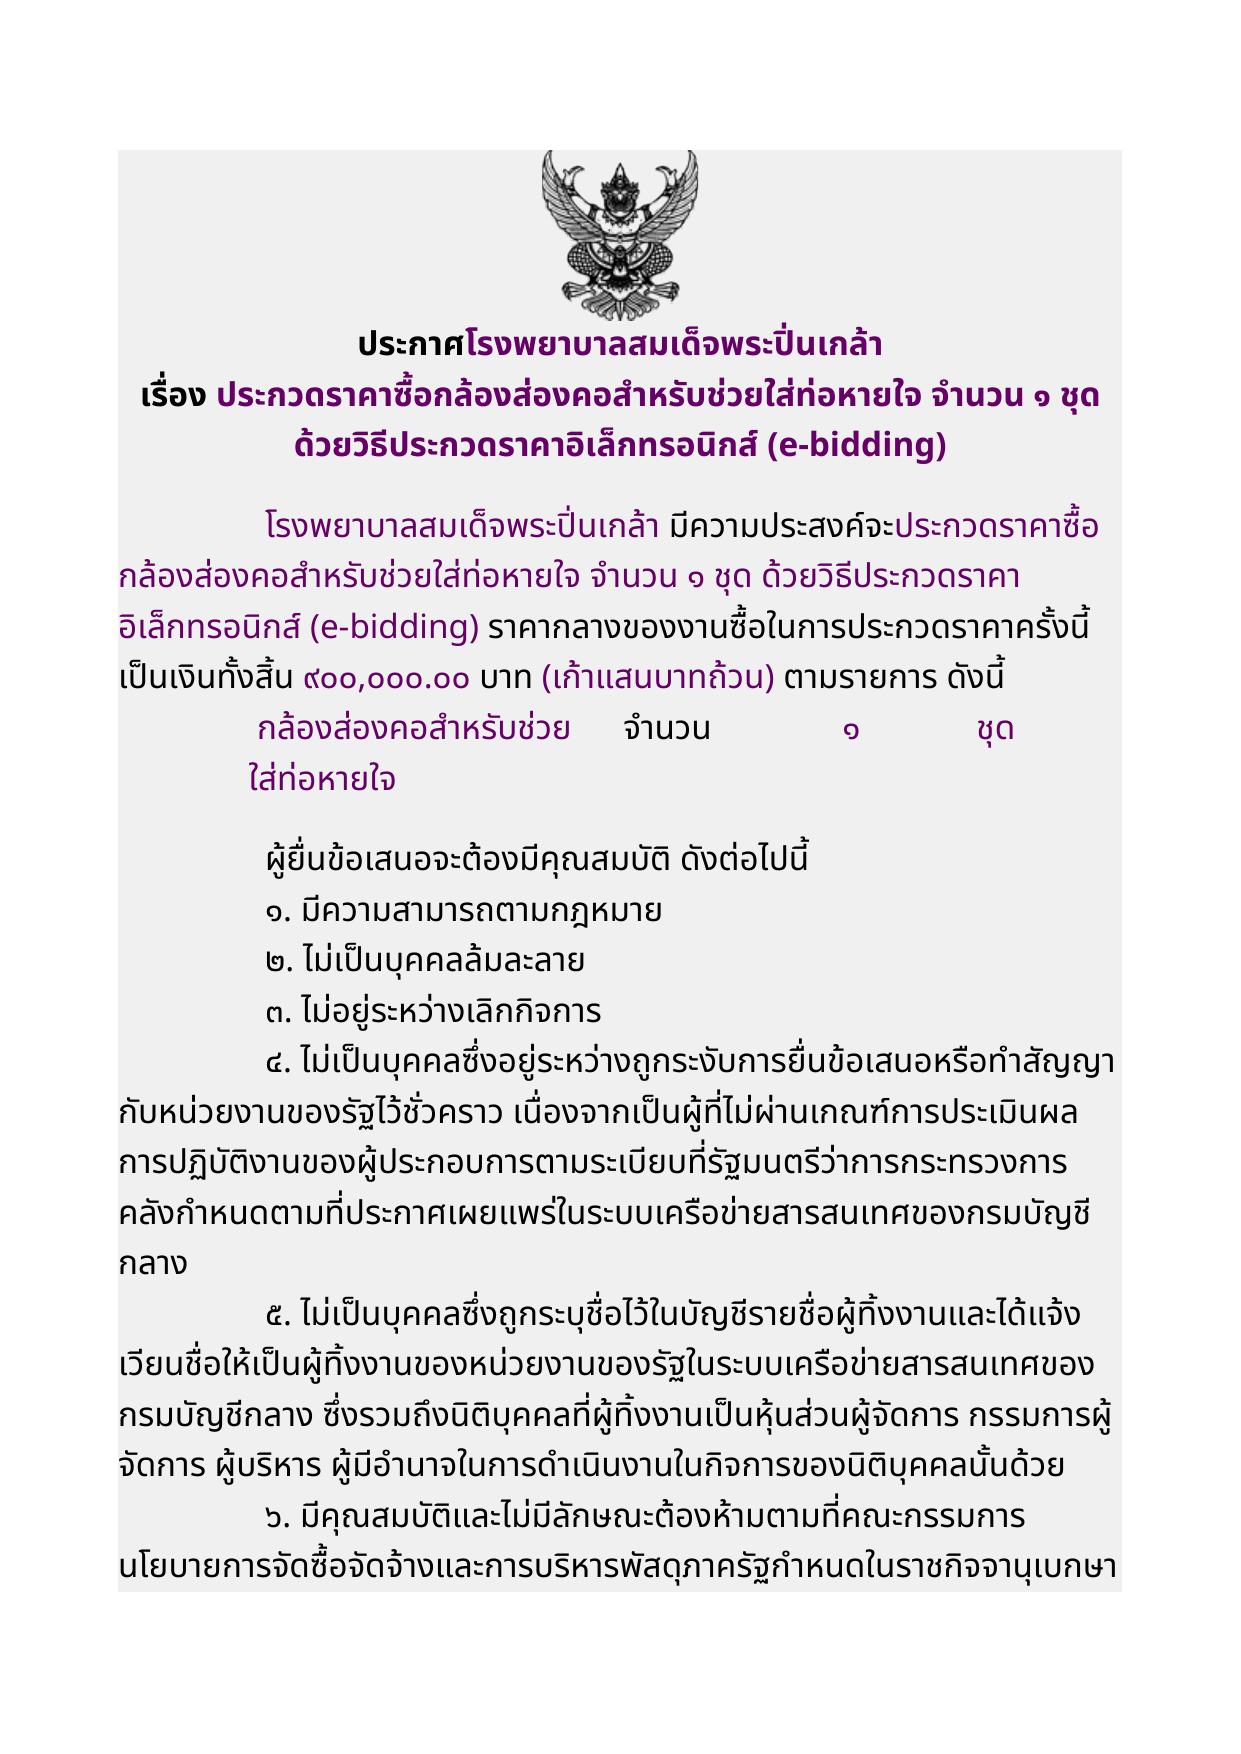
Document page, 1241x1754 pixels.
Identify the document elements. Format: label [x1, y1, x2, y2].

picture [542, 150, 699, 321]
